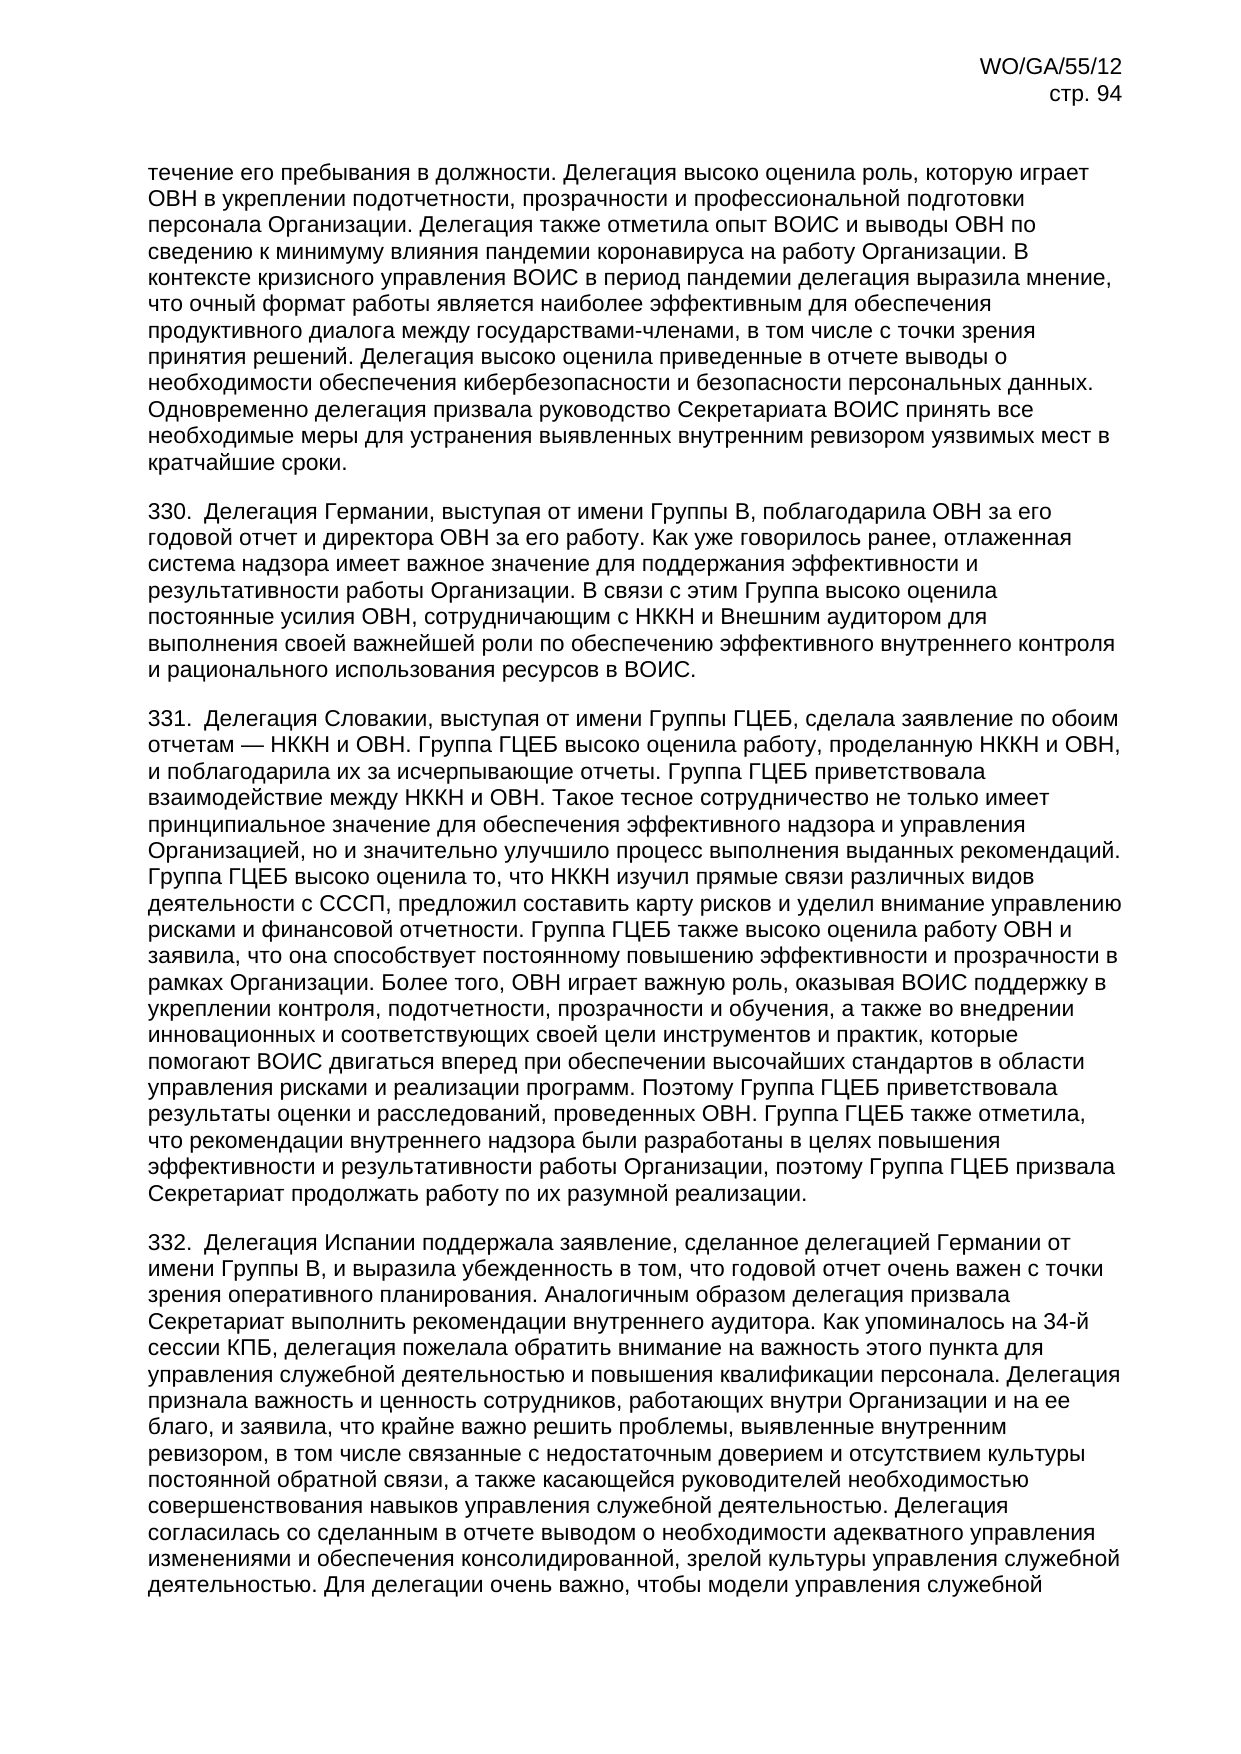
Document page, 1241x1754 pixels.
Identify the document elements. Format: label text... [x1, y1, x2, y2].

text Делегация Словакии, выступая от имени Группы ГЦЕБ, сделала заявление по обоим отчетам — НККН и ОВН. Группа ГЦЕБ высоко оценила работу, проделанную НККН и ОВН, и поблагодарила их за исчерпывающие отчеты. Группа ГЦЕБ приветствовала взаимодействие между НККН и ОВН. Такое тесное сотрудничество не только имеет принципиальное значение для обеспечения эффективного надзора и управления Организацией, но и значительно улучшило процесс выполнения выданных рекомендаций. Группа ГЦЕБ высоко оценила то, что НККН изучил прямые связи различных видов деятельности с СССП, предложил составить карту рисков и уделил внимание управлению рисками и финансовой отчетности. Группа ГЦЕБ также высоко оценила работу ОВН и заявила, что она способствует постоянному повышению эффективности и прозрачности в рамках Организации. Более того, ОВН играет важную роль, оказывая ВОИС поддержку в укреплении контроля, подотчетности, прозрачности и обучения, а также во внедрении инновационных и соответствующих своей цели инструментов и практик, которые помогают ВОИС двигаться вперед при обеспечении высочайших стандартов в области управления рисками и реализации программ. Поэтому Группа ГЦЕБ приветствовала результаты оценки и расследований, проведенных ОВН. Группа ГЦЕБ также отметила, что рекомендации внутреннего надзора были разработаны в целях повышения эффективности и результативности работы Организации, поэтому Группа ГЦЕБ призвала Секретариат продолжать работу по их разумной реализации. [148, 705, 1122, 1206]
text Делегация Германии, выступая от имени Группы В, поблагодарила ОВН за его годовой отчет и директора ОВН за его работу. Как уже говорилось ранее, отлаженная система надзора имеет важное значение для поддержания эффективности и результативности работы Организации. В связи с этим Группа высоко оценила постоянные усилия ОВН, сотрудничающим с НККН и Внешним аудитором для выполнения своей важнейшей роли по обеспечению эффективного внутреннего контроля и рационального использования ресурсов в ВОИС. [148, 498, 1122, 682]
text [148, 158, 1122, 475]
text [148, 1229, 1122, 1598]
